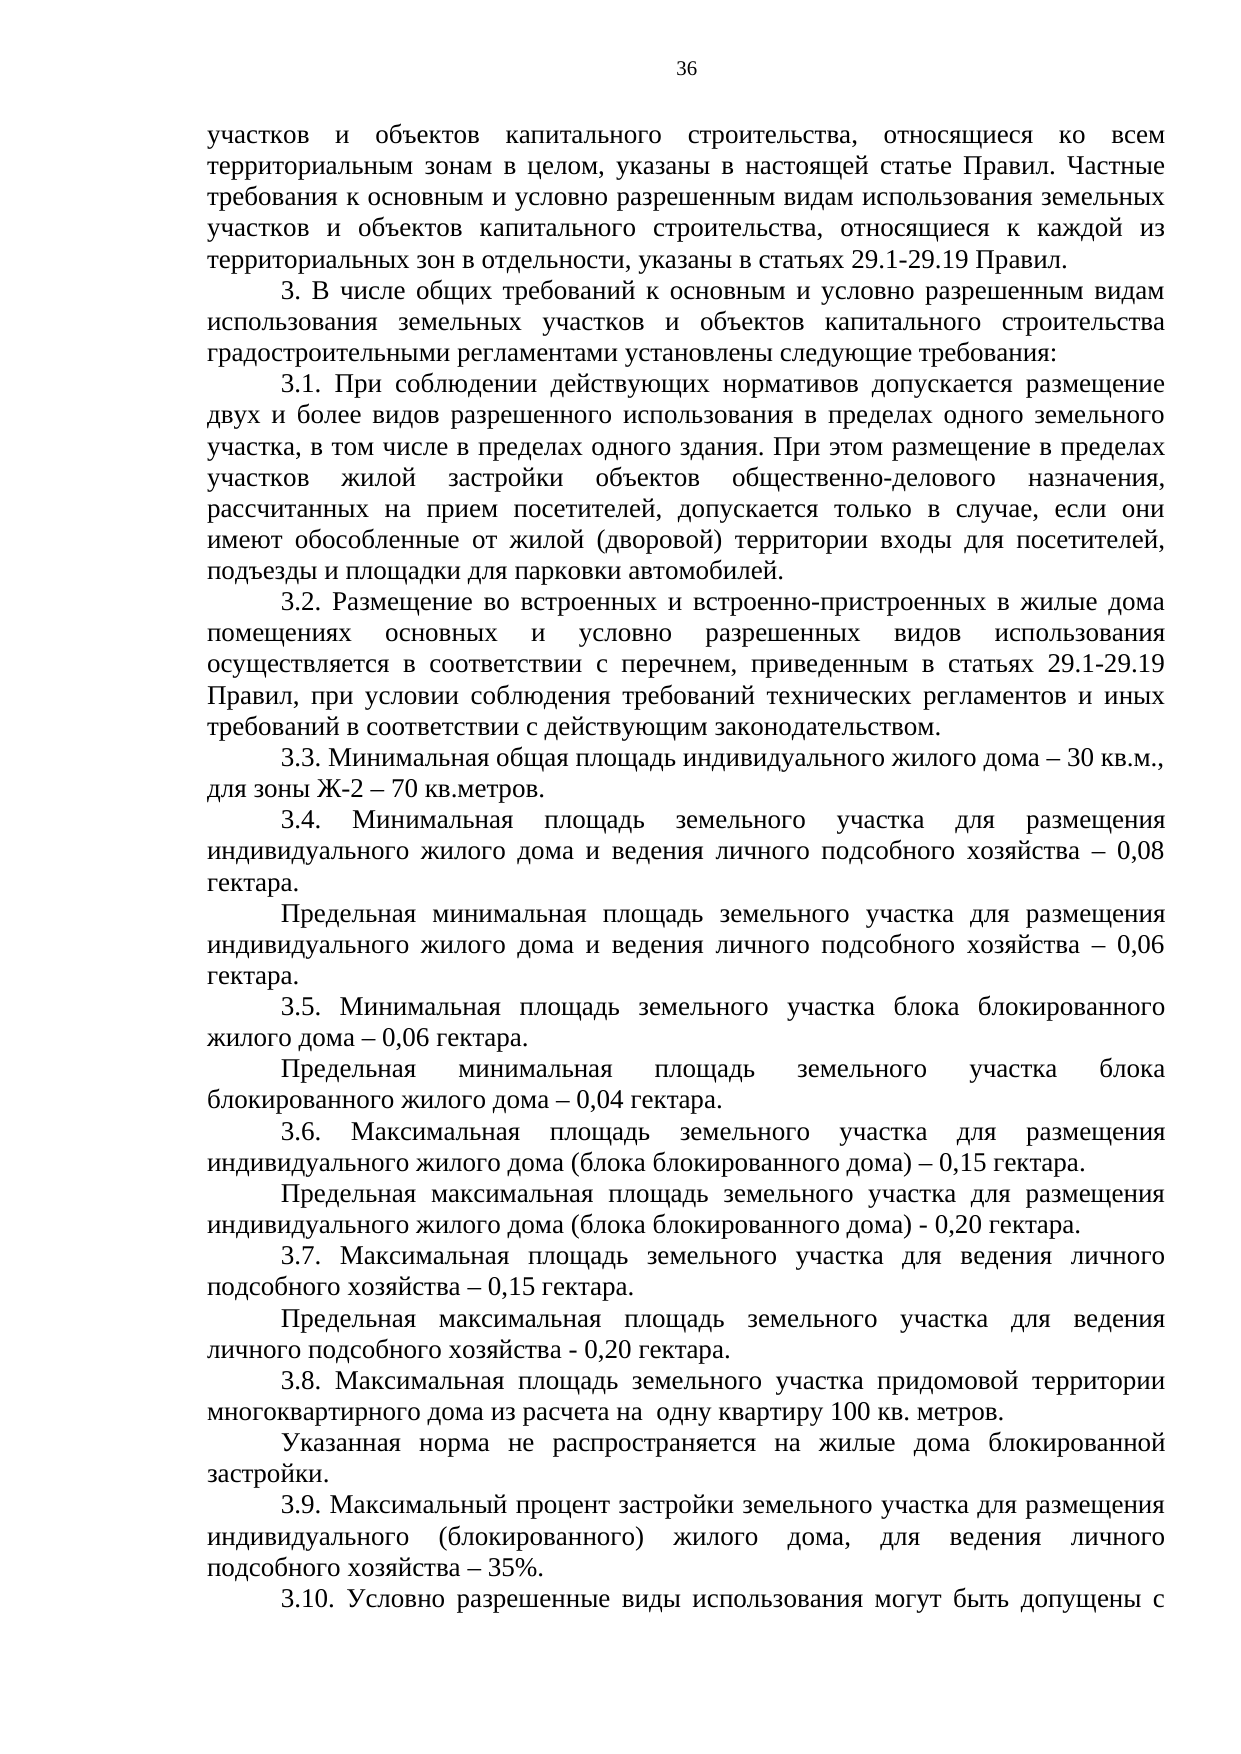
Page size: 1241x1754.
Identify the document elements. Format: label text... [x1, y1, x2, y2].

text Предельная максимальная площадь земельного участка для ведения личного подсобного хозяйства - 0,20 гектара. [207, 1302, 1166, 1364]
text 3.2. Размещение во встроенных и встроенно-пристроенных в жилые дома помещениях основных и условно разрешенных видов использования осуществляется в соответствии с перечнем, приведенным в статьях 29.1-29.19 Правил, при условии соблюдения требований технических регламентов и иных требований в соответствии с действующим законодательством. [207, 585, 1166, 741]
text 3.4. Минимальная площадь земельного участка для размещения индивидуального жилого дома и ведения личного подсобного хозяйства – 0,08 гектара. [207, 803, 1166, 897]
text Указанная норма не распространяется на жилые дома блокированной застройки. [207, 1426, 1166, 1488]
text 3.9. Максимальный процент застройки земельного участка для размещения индивидуального (блокированного) жилого дома, для ведения личного подсобного хозяйства – 35%. [207, 1488, 1166, 1582]
text Предельная максимальная площадь земельного участка для размещения индивидуального жилого дома (блока блокированного дома) - 0,20 гектара. [207, 1177, 1166, 1239]
text для зоны Ж-2 – 70 кв.метров. [207, 772, 1166, 803]
text 3.5. Минимальная площадь земельного участка блока блокированного жилого дома – 0,06 гектара. [207, 990, 1166, 1052]
text 3.1. При соблюдении действующих нормативов допускается размещение двух и более видов разрешенного использования в пределах одного земельного участка, в том числе в пределах одного здания. При этом размещение в пределах участков жилой застройки объектов общественно-делового назначения, рассчитанных на прием посетителей, допускается только в случае, если они имеют обособленные от жилой (дворовой) территории входы для посетителей, подъезды и площадки для парковки автомобилей. [207, 367, 1166, 585]
text 3.7. Максимальная площадь земельного участка для ведения личного подсобного хозяйства – 0,15 гектара. [207, 1239, 1166, 1302]
text Предельная минимальная площадь земельного участка для размещения индивидуального жилого дома и ведения личного подсобного хозяйства – 0,06 гектара. [207, 897, 1166, 990]
text 3. В числе общих требований к основным и условно разрешенным видам использования земельных участков и объектов капитального строительства градостроительными регламентами установлены следующие требования: [207, 274, 1166, 367]
text 3.3. Минимальная общая площадь индивидуального жилого дома – 30 кв.м., [207, 741, 1166, 772]
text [207, 118, 1166, 274]
text Предельная минимальная площадь земельного участка блока блокированного жилого дома – 0,04 гектара. [207, 1052, 1166, 1115]
text 3.6. Максимальная площадь земельного участка для размещения индивидуального жилого дома (блока блокированного дома) – 0,15 гектара. [207, 1115, 1166, 1177]
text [207, 1582, 1166, 1613]
text 3.8. Максимальная площадь земельного участка придомовой территории многоквартирного дома из расчета на одну квартиру 100 кв. метров. [207, 1364, 1166, 1426]
